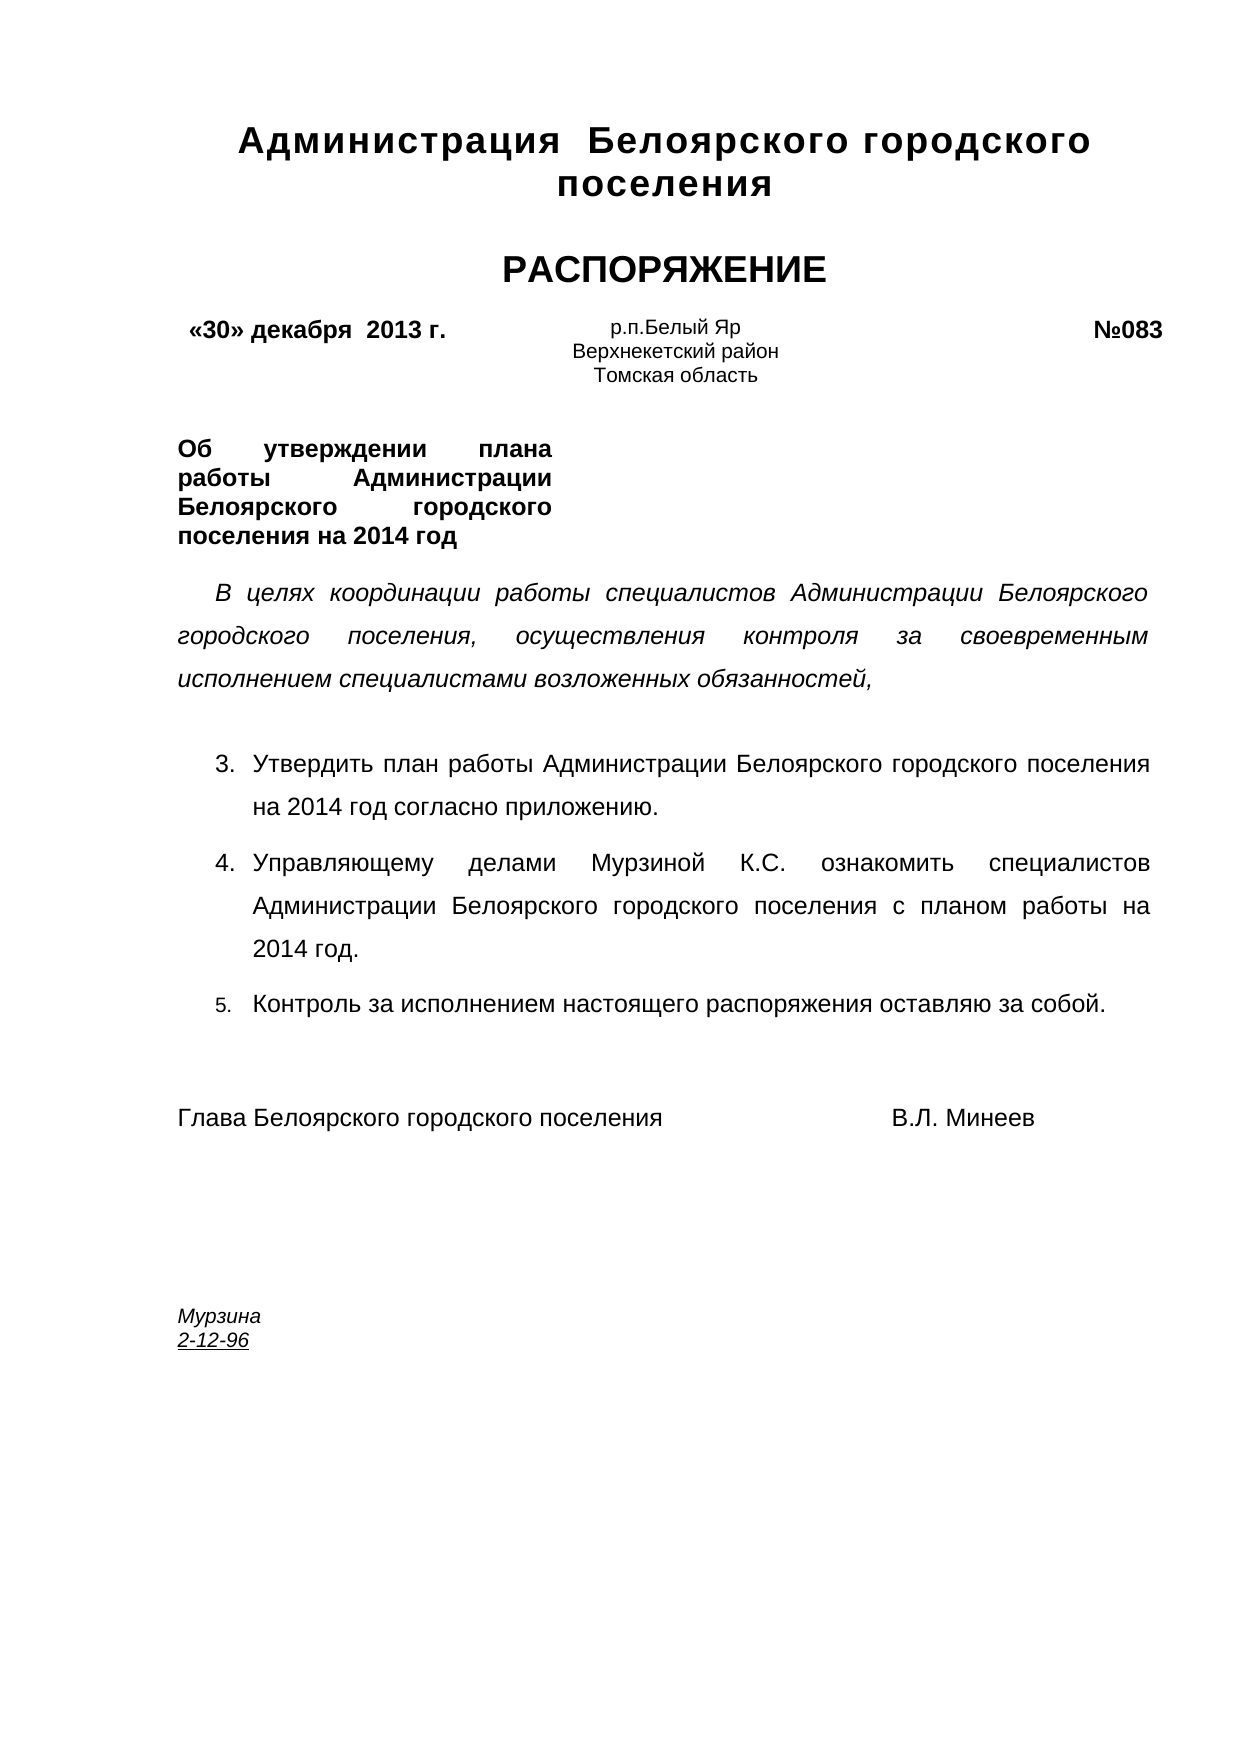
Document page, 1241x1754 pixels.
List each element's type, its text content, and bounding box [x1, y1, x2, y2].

text 2-12-96 [177, 1328, 1152, 1352]
text В целях координации работы специалистов Администрации Белоярского городского поселения, осуществления контроля за своевременным исполнением специалистами возложенных обязанностей, [177, 578, 1152, 693]
list Управляющему делами Мурзиной К.С. ознакомить специалистов Администрации Белоярского городского поселения с планом работы на 2014 год. [215, 848, 1152, 963]
text РАСПОРЯЖЕНИЕ [177, 247, 1152, 291]
table_header р.п.Белый Яр Верхнекетский район Томская область [510, 315, 842, 386]
table_header №083 [842, 315, 1174, 386]
list Контроль за исполнением настоящего распоряжения оставляю за собой. [215, 989, 1152, 1018]
text Мурзина [177, 1304, 1152, 1328]
text Администрация Белоярского городского поселения [177, 118, 1152, 204]
list Утвердить план работы Администрации Белоярского городского поселения на 2014 год согласно приложению. [215, 749, 1152, 821]
text Глава Белоярского городского поселения В.Л. Минеев [177, 1103, 1152, 1131]
text Об утверждении плана работы Администрации Белоярского городского поселения на 2014 год [177, 434, 552, 549]
table_header «30» декабря 2013 г. [177, 315, 509, 386]
